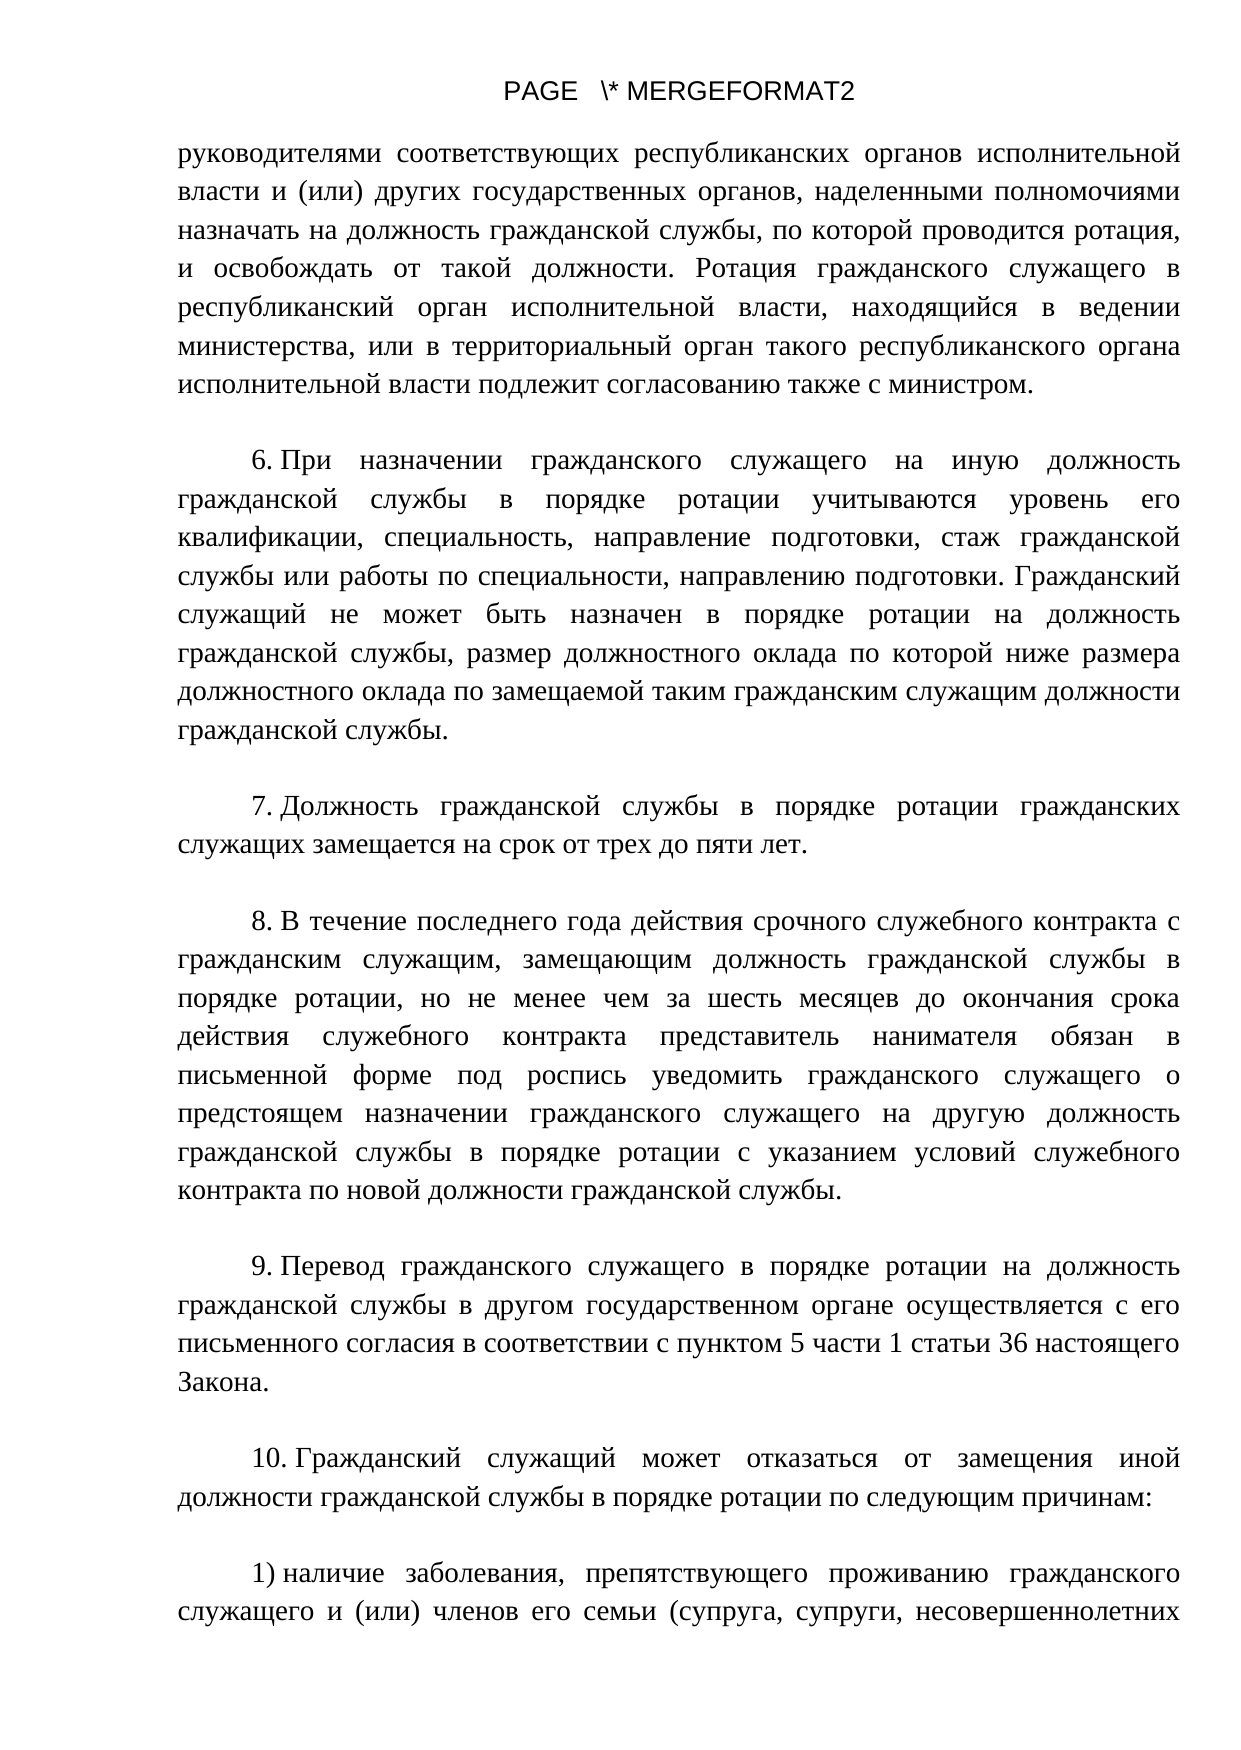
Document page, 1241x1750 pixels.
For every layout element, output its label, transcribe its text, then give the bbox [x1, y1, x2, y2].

text 9. Перевод гражданского служащего в порядке ротации на должность гражданской службы в другом государственном органе осуществляется с его письменного согласия в соответствии с пунктом 5 части 1 статьи 36 настоящего Закона. [177, 1248, 1181, 1398]
text 6. При назначении гражданского служащего на иную должность гражданской службы в порядке ротации учитываются уровень его квалификации, специальность, направление подготовки, стаж гражданской службы или работы по специальности, направлению подготовки. Гражданский служащий не может быть назначен в порядке ротации на должность гражданской службы, размер должностного оклада по которой ниже размера должностного оклада по замещаемой таким гражданским служащим должности гражданской службы. [177, 442, 1181, 746]
text 10. Гражданский служащий может отказаться от замещения иной должности гражданской службы в порядке ротации по следующим причинам: [177, 1440, 1181, 1512]
text 7. Должность гражданской службы в порядке ротации гражданских служащих замещается на срок от трех до пяти лет. [177, 788, 1181, 860]
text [177, 1555, 1181, 1627]
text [177, 135, 1181, 400]
text 8. В течение последнего года действия срочного служебного контракта с гражданским служащим, замещающим должность гражданской службы в порядке ротации, но не менее чем за шесть месяцев до окончания срока действия служебного контракта представитель нанимателя обязан в письменной форме под роспись уведомить гражданского служащего о предстоящем назначении гражданского служащего на другую должность гражданской службы в порядке ротации с указанием условий служебного контракта по новой должности гражданской службы. [177, 903, 1181, 1206]
